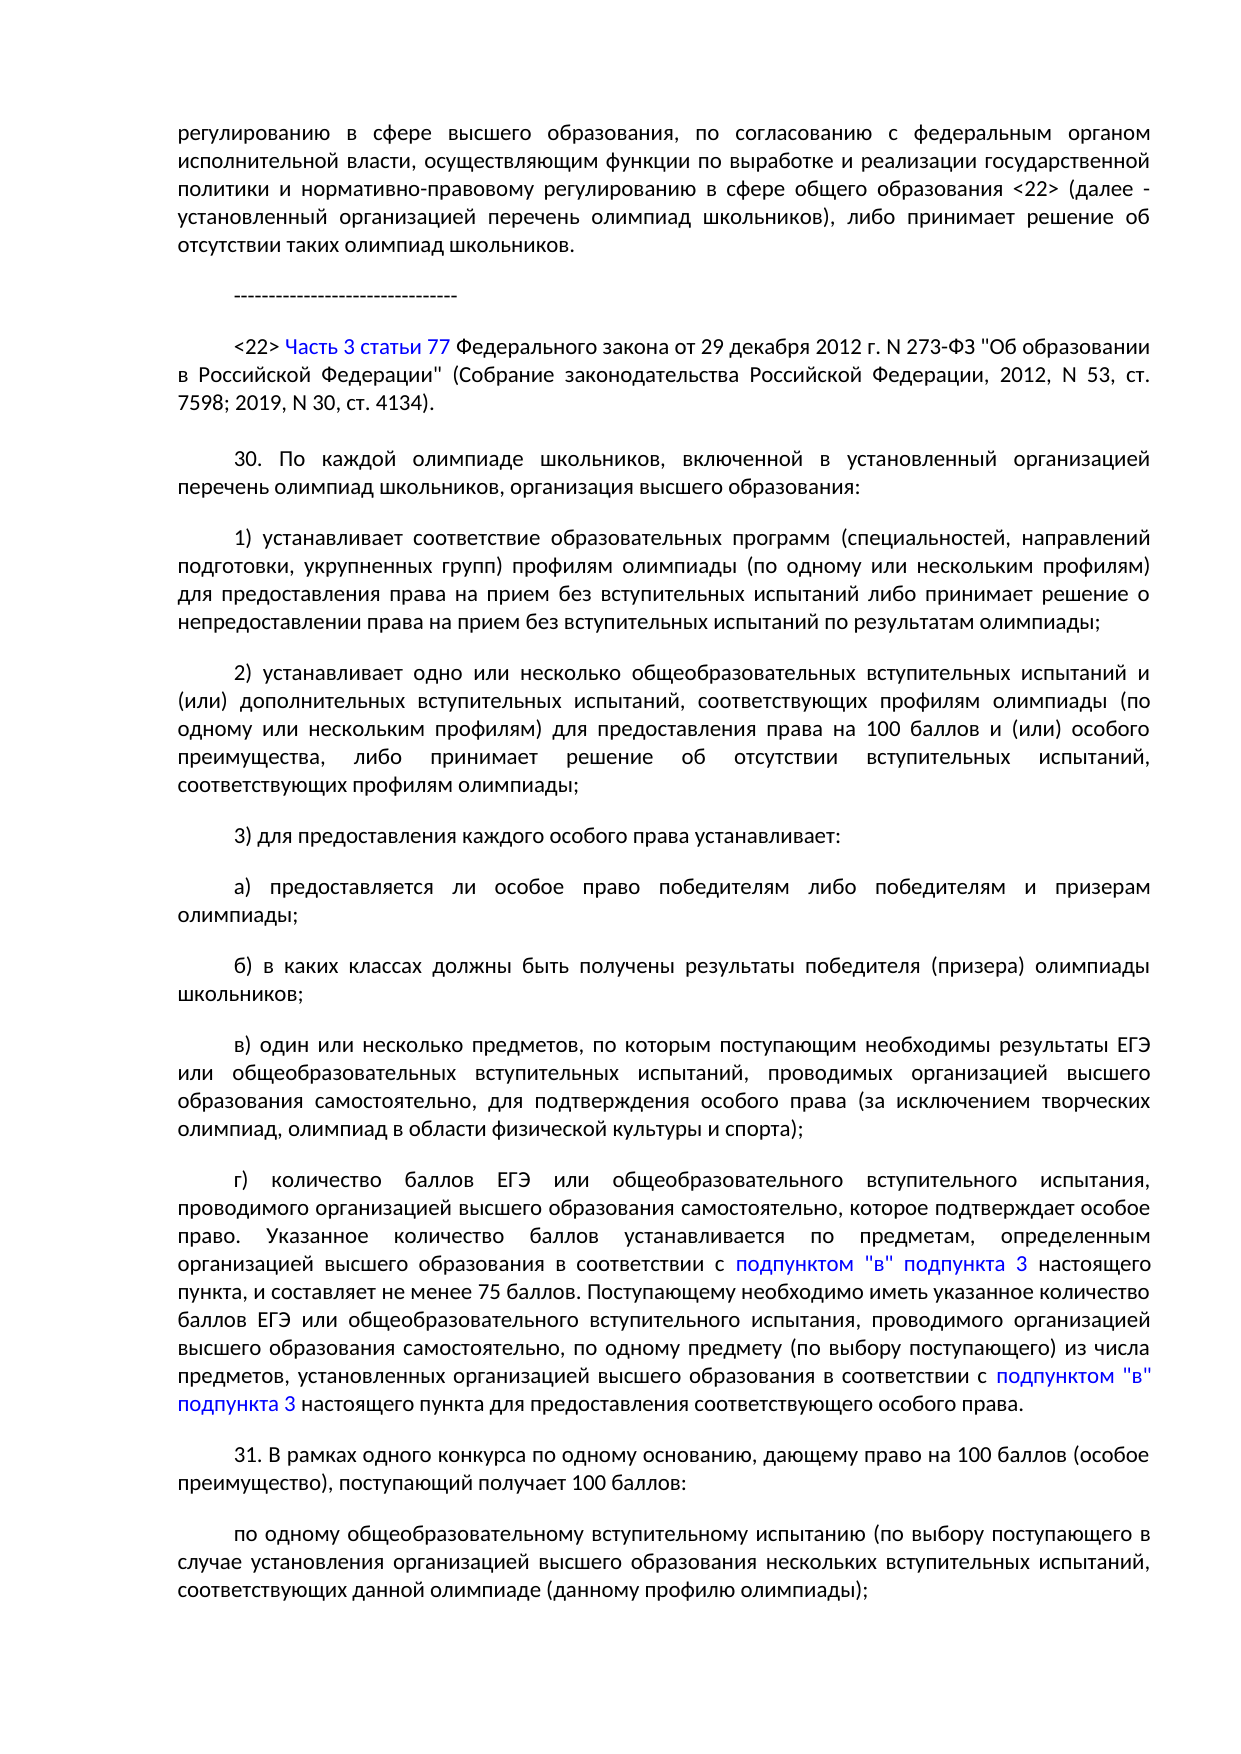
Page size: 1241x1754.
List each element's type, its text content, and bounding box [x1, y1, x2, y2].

text г) количество баллов ЕГЭ или общеобразовательного вступительного испытания, проводимого организацией высшего образования самостоятельно, которое подтверждает особое право. Указанное количество баллов устанавливается по предметам, определенным организацией высшего образования в соответствии с подпунктом "в" подпункта 3 настоящего пункта, и составляет не менее 75 баллов. Поступающему необходимо иметь указанное количество баллов ЕГЭ или общеобразовательного вступительного испытания, проводимого организацией высшего образования самостоятельно, по одному предмету (по выбору поступающего) из числа предметов, установленных организацией высшего образования в соответствии с подпунктом "в" подпункта 3 настоящего пункта для предоставления соответствующего особого права. [177, 1165, 1152, 1417]
text а) предоставляется ли особое право победителям либо победителям и призерам олимпиады; [177, 872, 1152, 928]
text 3) для предоставления каждого особого права устанавливает: [177, 821, 1152, 849]
text б) в каких классах должны быть получены результаты победителя (призера) олимпиады школьников; [177, 951, 1152, 1007]
text <22> Часть 3 статьи 77 Федерального закона от 29 декабря 2012 г. N 273-ФЗ "Об образовании в Российской Федерации" (Собрание законодательства Российской Федерации, 2012, N 53, ст. 7598; 2019, N 30, ст. 4134). [177, 332, 1152, 416]
text 2) устанавливает одно или несколько общеобразовательных вступительных испытаний и (или) дополнительных вступительных испытаний, соответствующих профилям олимпиады (по одному или нескольким профилям) для предоставления права на 100 баллов и (или) особого преимущества, либо принимает решение об отсутствии вступительных испытаний, соответствующих профилям олимпиады; [177, 658, 1152, 798]
text по одному общеобразовательному вступительному испытанию (по выбору поступающего в случае установления организацией высшего образования нескольких вступительных испытаний, соответствующих данной олимпиаде (данному профилю олимпиады); [177, 1519, 1152, 1603]
text 30. По каждой олимпиаде школьников, включенной в установленный организацией перечень олимпиад школьников, организация высшего образования: [177, 444, 1152, 500]
text в) один или несколько предметов, по которым поступающим необходимы результаты ЕГЭ или общеобразовательных вступительных испытаний, проводимых организацией высшего образования самостоятельно, для подтверждения особого права (за исключением творческих олимпиад, олимпиад в области физической культуры и спорта); [177, 1030, 1152, 1142]
text -------------------------------- [177, 281, 1152, 309]
text 31. В рамках одного конкурса по одному основанию, дающему право на 100 баллов (особое преимущество), поступающий получает 100 баллов: [177, 1440, 1152, 1496]
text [177, 118, 1152, 258]
text 1) устанавливает соответствие образовательных программ (специальностей, направлений подготовки, укрупненных групп) профилям олимпиады (по одному или нескольким профилям) для предоставления права на прием без вступительных испытаний либо принимает решение о непредоставлении права на прием без вступительных испытаний по результатам олимпиады; [177, 523, 1152, 635]
